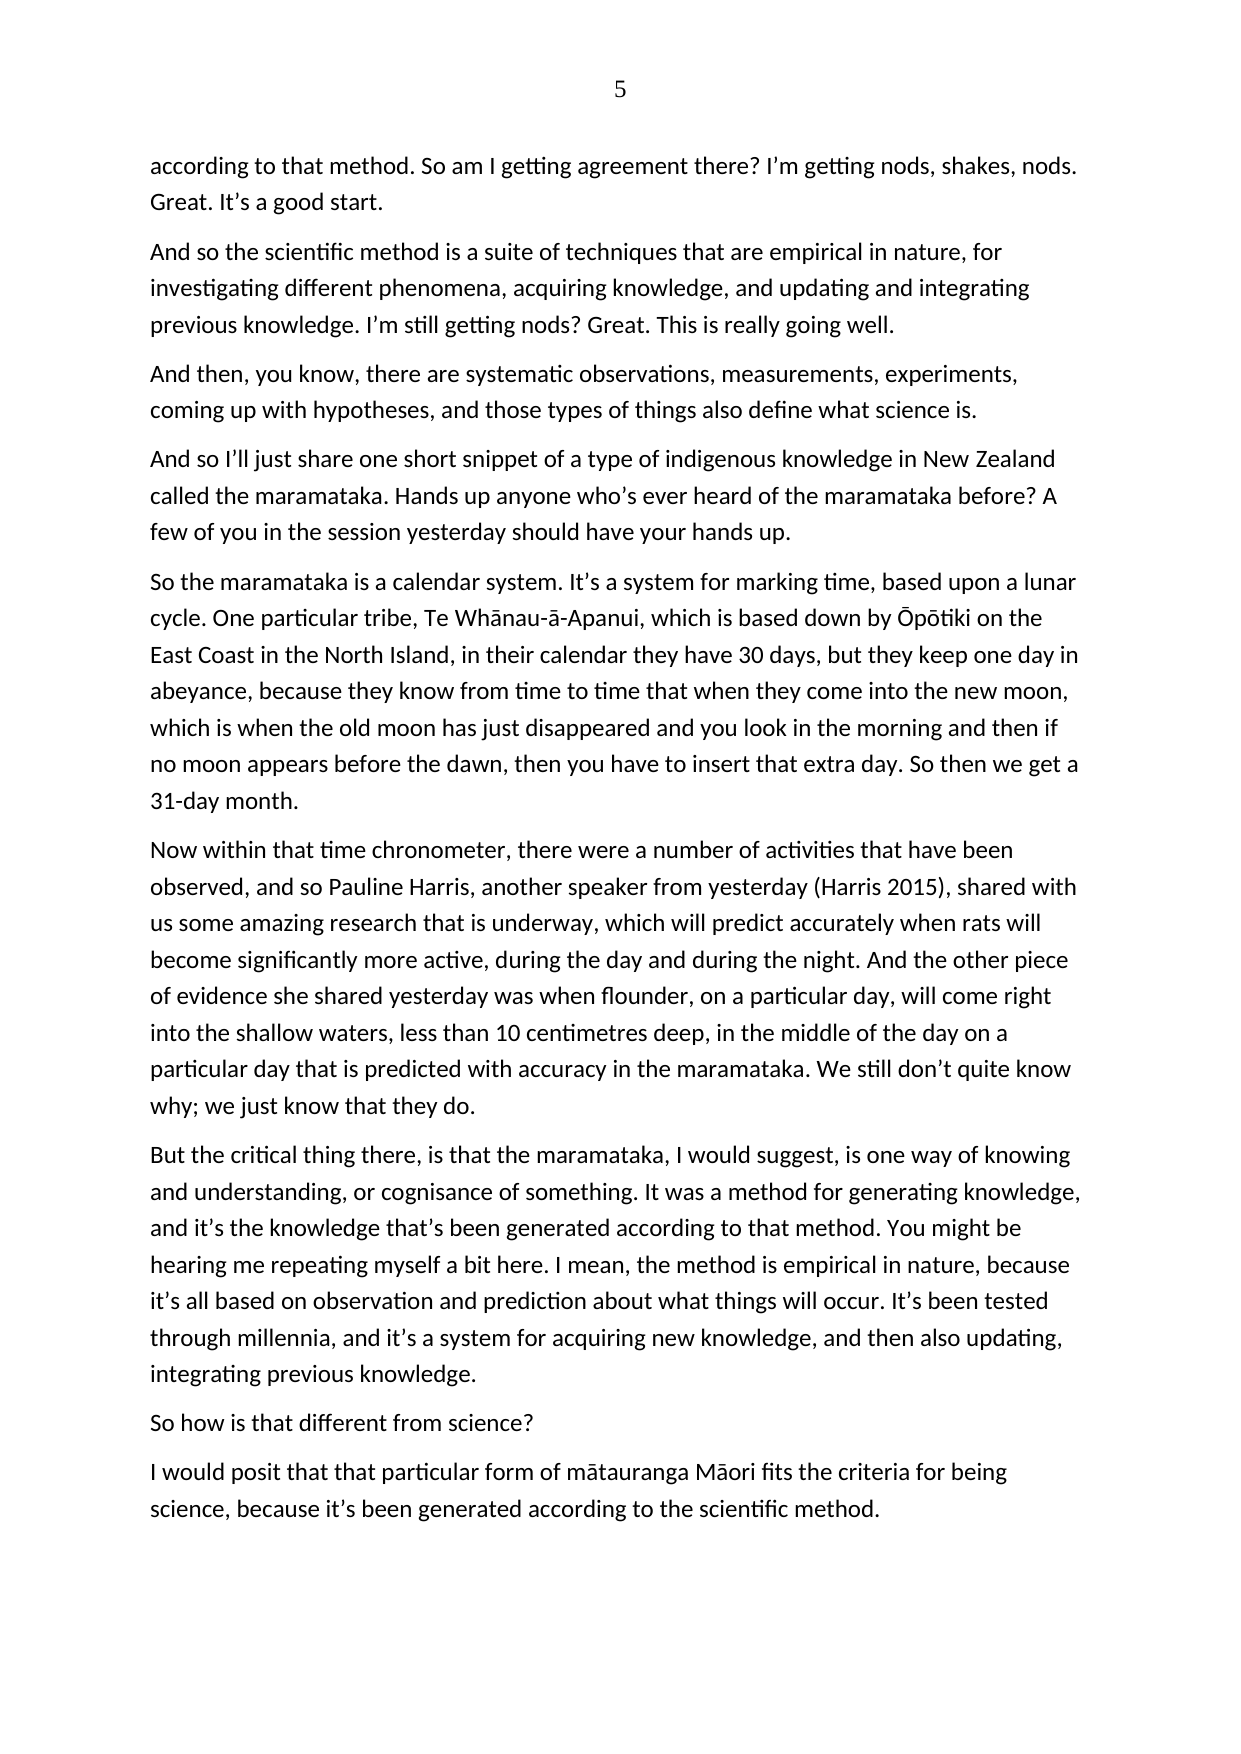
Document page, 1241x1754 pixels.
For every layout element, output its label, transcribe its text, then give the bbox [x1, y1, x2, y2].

text So how is that different from science? [150, 1407, 1090, 1438]
text I would posit that that particular form of mātauranga Māori fits the criteria for being science, because it’s been generated according to the scientific method. [150, 1457, 1090, 1524]
text And so I’ll just share one short snippet of a type of indigenous knowledge in New Zealand called the maramataka. Hands up anyone who’s ever heard of the maramataka before? A few of you in the session yesterday should have your hands up. [150, 443, 1090, 547]
text Now within that time chronometer, there were a number of activities that have been observed, and so Pauline Harris, another speaker from yesterday (Harris 2015), shared with us some amazing research that is underway, which will predict accurately when rats will become significantly more active, during the day and during the night. And the other piece of evidence she shared yesterday was when flounder, on a particular day, will come right into the shallow waters, less than 10 centimetres deep, in the middle of the day on a particular day that is predicted with accuracy in the maramataka. We still don’t quite know why; we just know that they do. [150, 834, 1090, 1121]
text And so the scientific method is a suite of techniques that are empirical in nature, for investigating different phenomena, acquiring knowledge, and updating and integrating previous knowledge. I’m still getting nods? Great. This is really going well. [150, 236, 1090, 339]
text But the critical thing there, is that the maramataka, I would suggest, is one way of knowing and understanding, or cognisance of something. It was a method for generating knowledge, and it’s the knowledge that’s been generated according to that method. You might be hearing me repeating myself a bit here. I mean, the method is empirical in nature, because it’s all based on observation and prediction about what things will occur. It’s been tested through millennia, and it’s a system for acquiring new knowledge, and then also updating, integrating previous knowledge. [150, 1139, 1090, 1389]
text So the maramataka is a calendar system. It’s a system for marking time, based upon a lunar cycle. One particular tribe, Te Whānau-ā-Apanui, which is based down by Ōpōtiki on the East Coast in the North Island, in their calendar they have 30 days, but they keep one day in abeyance, because they know from time to time that when they come into the new moon, which is when the old moon has just disappeared and you look in the morning and then if no moon appears before the dawn, then you have to insert that extra day. So then we get a 31-day month. [150, 566, 1090, 816]
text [150, 150, 1090, 217]
text And then, you know, there are systematic observations, measurements, experiments, coming up with hypotheses, and those types of things also define what science is. [150, 358, 1090, 425]
